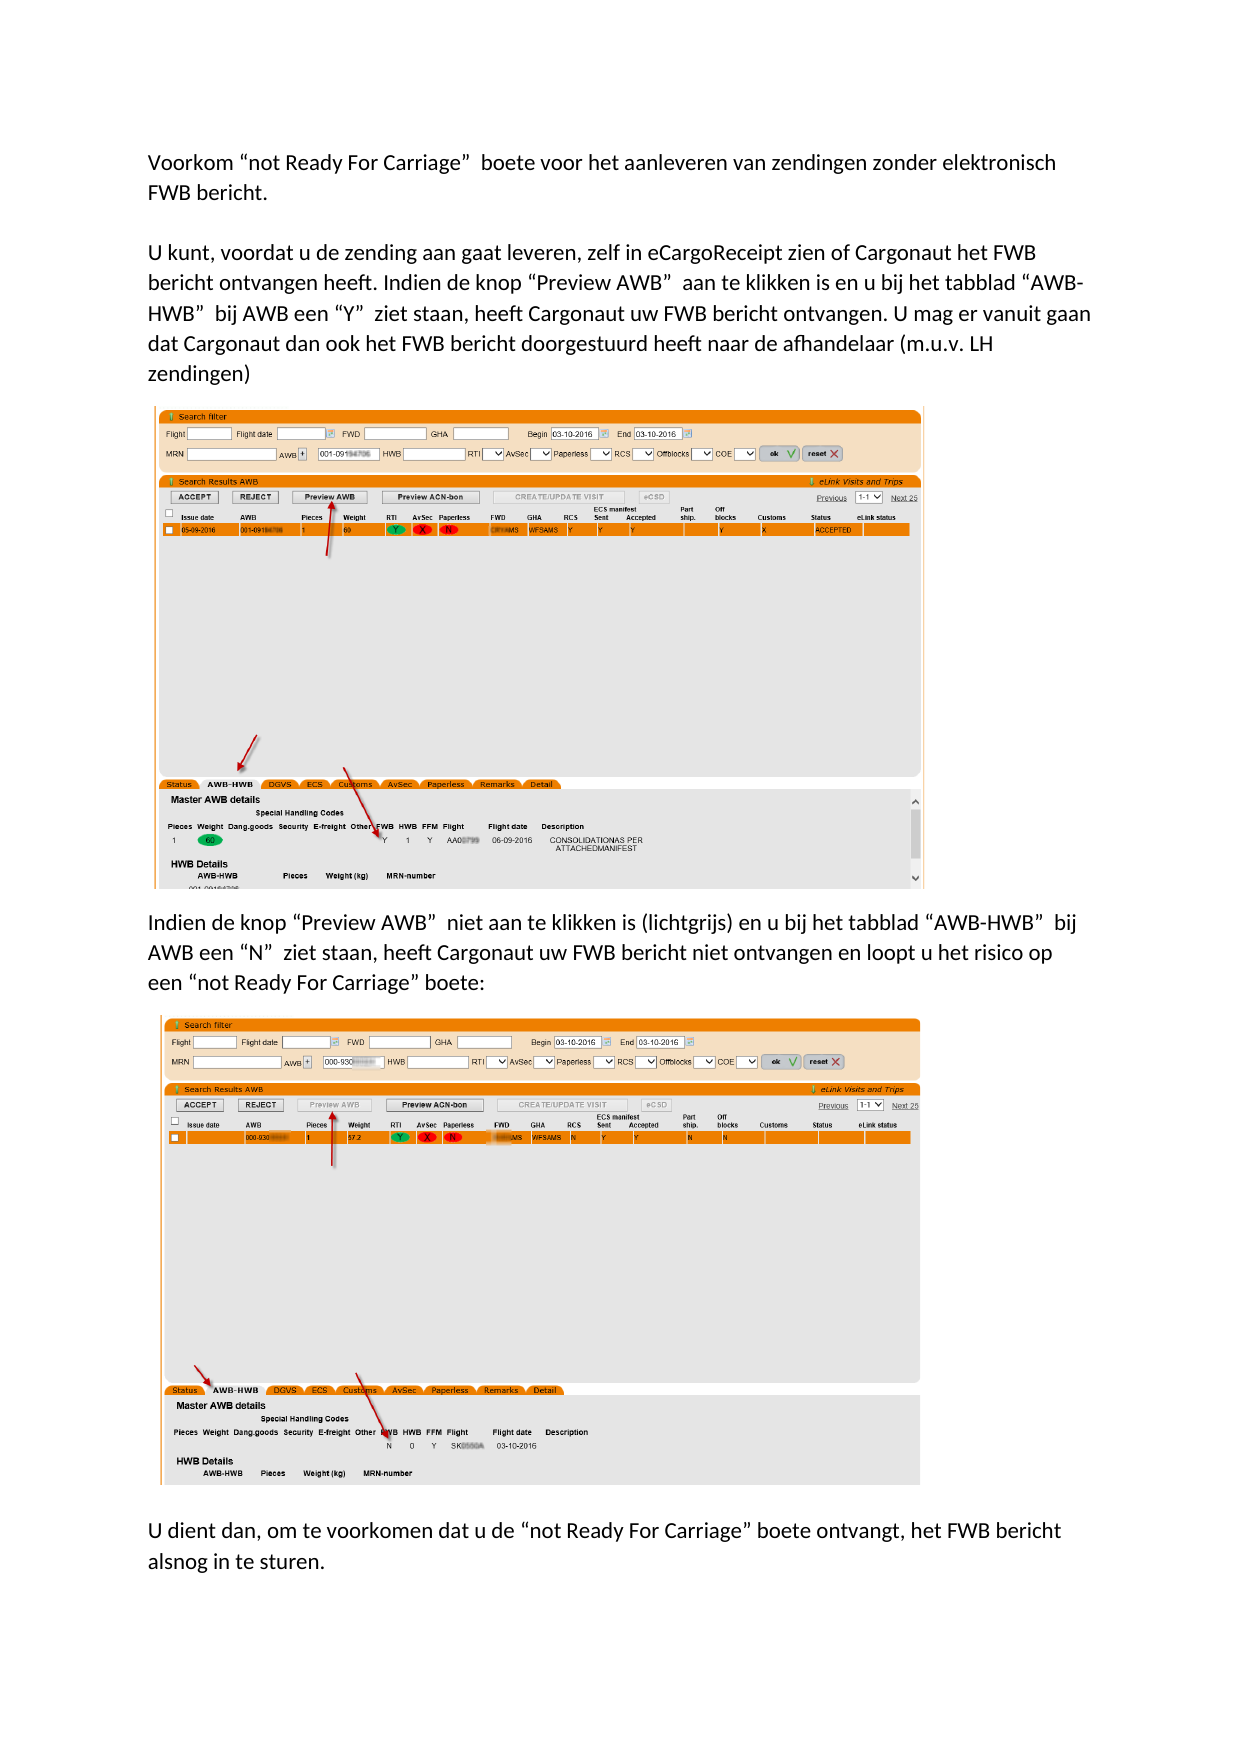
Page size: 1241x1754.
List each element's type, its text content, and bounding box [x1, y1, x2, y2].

text Voorkom “not Ready For Carriage” boete voor het aanleveren van zendingen zonder elektronisch FWB bericht. U kunt, voordat u de zending aan gaat leveren, zelf in eCargoReceipt zien of Cargonaut het FWB bericht ontvangen heeft. Indien de knop “Preview AWB” aan te klikken is en u bij het tabblad “AWB-HWB” bij AWB een “Y” ziet staan, heeft Cargonaut uw FWB bericht ontvangen. U mag er vanuit gaan dat Cargonaut dan ook het FWB bericht doorgestuurd heeft naar de afhandelaar (m.u.v. LH zendingen) [148, 148, 1093, 387]
text Indien de knop “Preview AWB” niet aan te klikken is (lichtgrijs) en u bij het tabblad “AWB-HWB” bij AWB een “N” ziet staan, heeft Cargonaut uw FWB bericht niet ontvangen en loopt u het risico op een “not Ready For Carriage” boete: [148, 908, 1093, 996]
picture [147, 406, 925, 889]
picture [147, 1015, 921, 1485]
